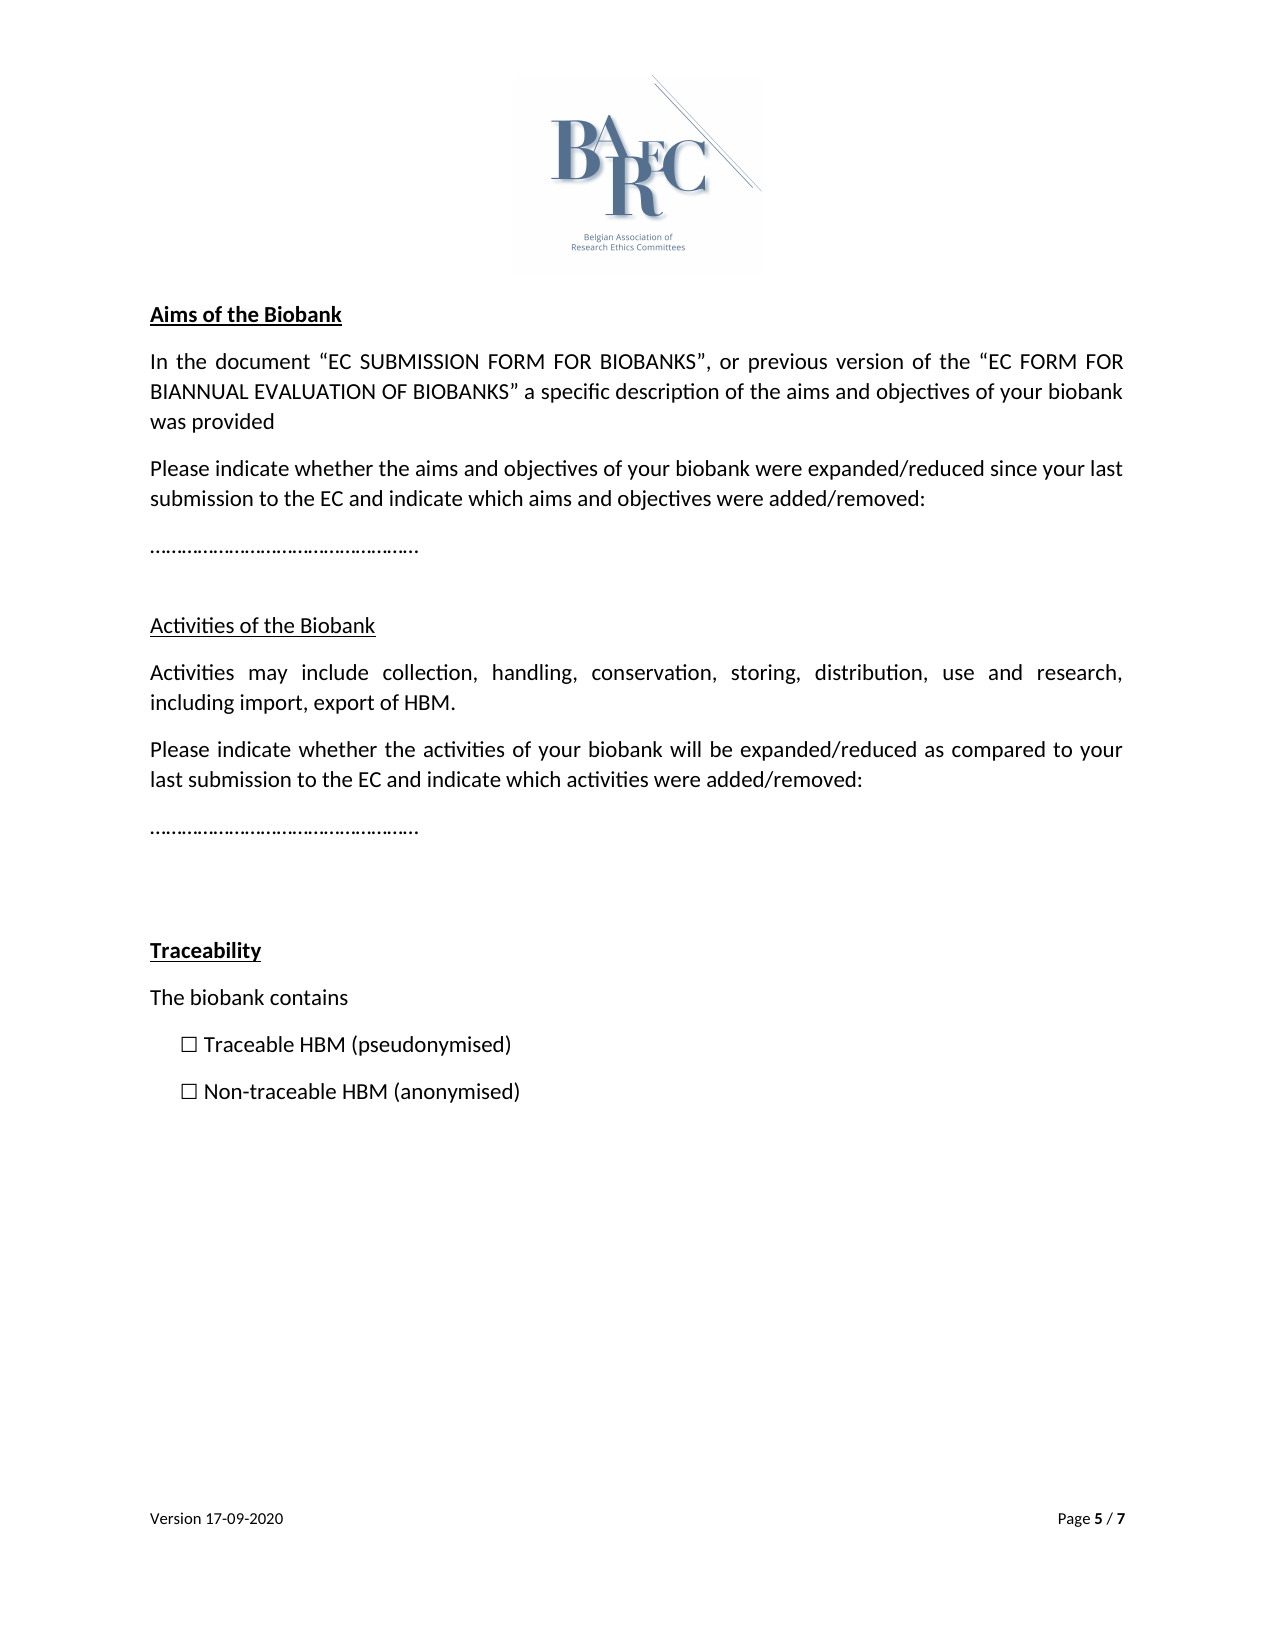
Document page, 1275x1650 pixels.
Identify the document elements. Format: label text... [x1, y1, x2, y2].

text Activities of the Biobank [150, 611, 1125, 639]
text Traceability [150, 936, 1125, 964]
text Please indicate whether the aims and objectives of your biobank were expanded/reduced since your last submission to the EC and indicate which aims and objectives were added/removed: [150, 454, 1125, 513]
picture [513, 75, 762, 273]
text …………………………………………… [150, 531, 1125, 559]
text Non-traceable HBM (anonymised) [179, 1077, 1125, 1106]
text Please indicate whether the activities of your biobank will be expanded/reduced as compared to your last submission to the EC and indicate which activities were added/removed: [150, 735, 1125, 794]
text In the document “EC SUBMISSION FORM FOR BIOBANKS”, or previous version of the “EC FORM FOR BIANNUAL EVALUATION OF BIOBANKS” a specific description of the aims and objectives of your biobank was provided [150, 347, 1125, 436]
text Aims of the Biobank [150, 300, 1125, 328]
text …………………………………………… [150, 812, 1125, 841]
text Activities may include collection, handling, conservation, storing, distribution, use and research, including import, export of HBM. [150, 658, 1125, 717]
text Traceable HBM (pseudonymised) [179, 1030, 1125, 1059]
text The biobank contains [150, 983, 1125, 1011]
